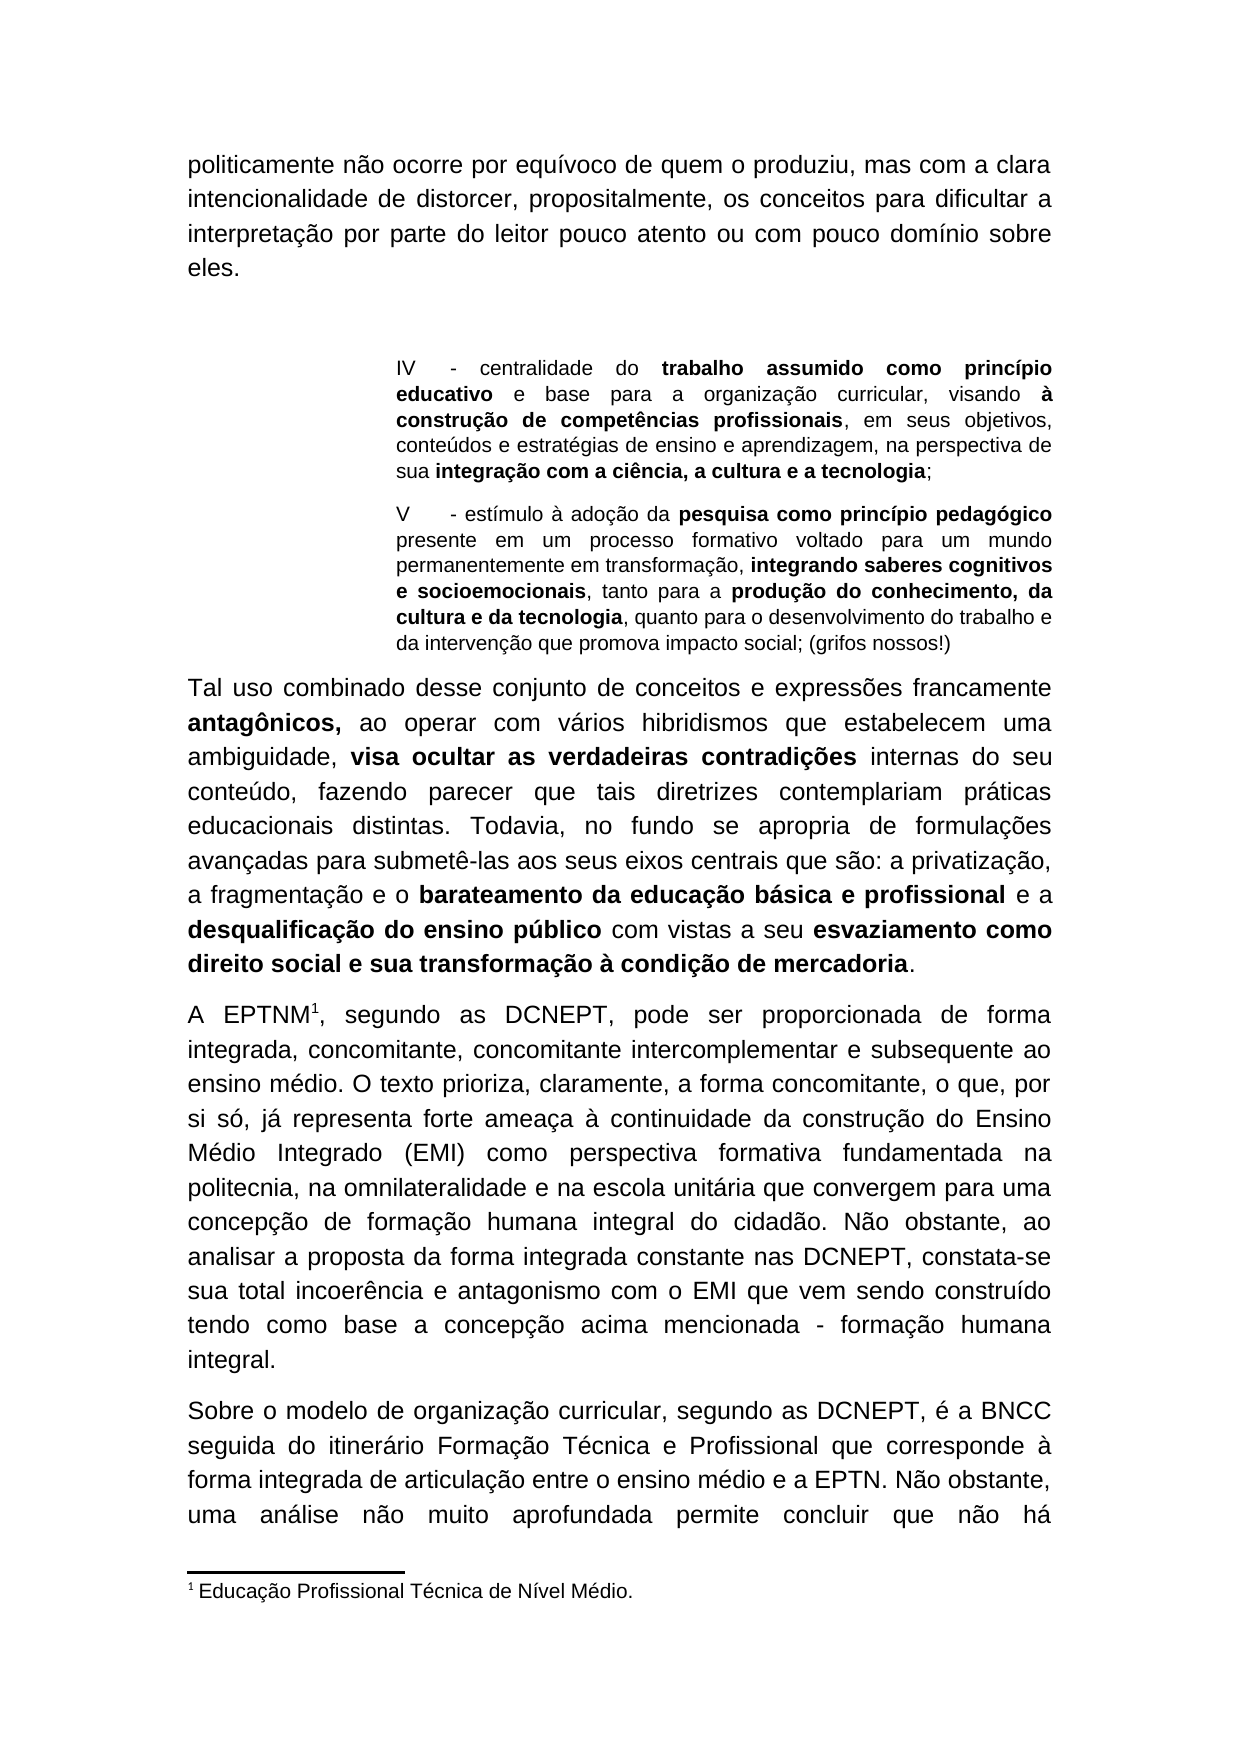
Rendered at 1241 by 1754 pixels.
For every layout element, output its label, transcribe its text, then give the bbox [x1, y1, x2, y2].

text Tal uso combinado desse conjunto de conceitos e expressões francamente antagônicos, ao operar com vários hibridismos que estabelecem uma ambiguidade, visa ocultar as verdadeiras contradições internas do seu conteúdo, fazendo parecer que tais diretrizes contemplariam práticas educacionais distintas. Todavia, no fundo se apropria de formulações avançadas para submetê-las aos seus eixos centrais que são: a privatização, a fragmentação e o barateamento da educação básica e profissional e a desqualificação do ensino público com vistas a seu esvaziamento como direito social e sua transformação à condição de mercadoria. [187, 673, 1053, 978]
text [187, 150, 1053, 282]
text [187, 1396, 1053, 1528]
text IV - centralidade do trabalho assumido como princípio educativo e base para a organização curricular, visando à construção de competências profissionais, em seus objetivos, conteúdos e estratégias de ensino e aprendizagem, na perspectiva de sua integração com a ciência, a cultura e a tecnologia; [396, 356, 1053, 483]
text V - estímulo à adoção da pesquisa como princípio pedagógico presente em um processo formativo voltado para um mundo permanentemente em transformação, integrando saberes cognitivos e socioemocionais, tanto para a produção do conhecimento, da cultura e da tecnologia, quanto para o desenvolvimento do trabalho e da intervenção que promova impacto social; (grifos nossos!) [396, 502, 1053, 655]
text A EPTNM, segundo as DCNEPT, pode ser proporcionada de forma integrada, concomitante, concomitante intercomplementar e subsequente ao ensino médio. O texto prioriza, claramente, a forma concomitante, o que, por si só, já representa forte ameaça à continuidade da construção do Ensino Médio Integrado (EMI) como perspectiva formativa fundamentada na politecnia, na omnilateralidade e na escola unitária que convergem para uma concepção de formação humana integral do cidadão. Não obstante, ao analisar a proposta da forma integrada constante nas DCNEPT, constata-se sua total incoerência e antagonismo com o EMI que vem sendo construído tendo como base a concepção acima mencionada - formação humana integral. [187, 1000, 1053, 1374]
